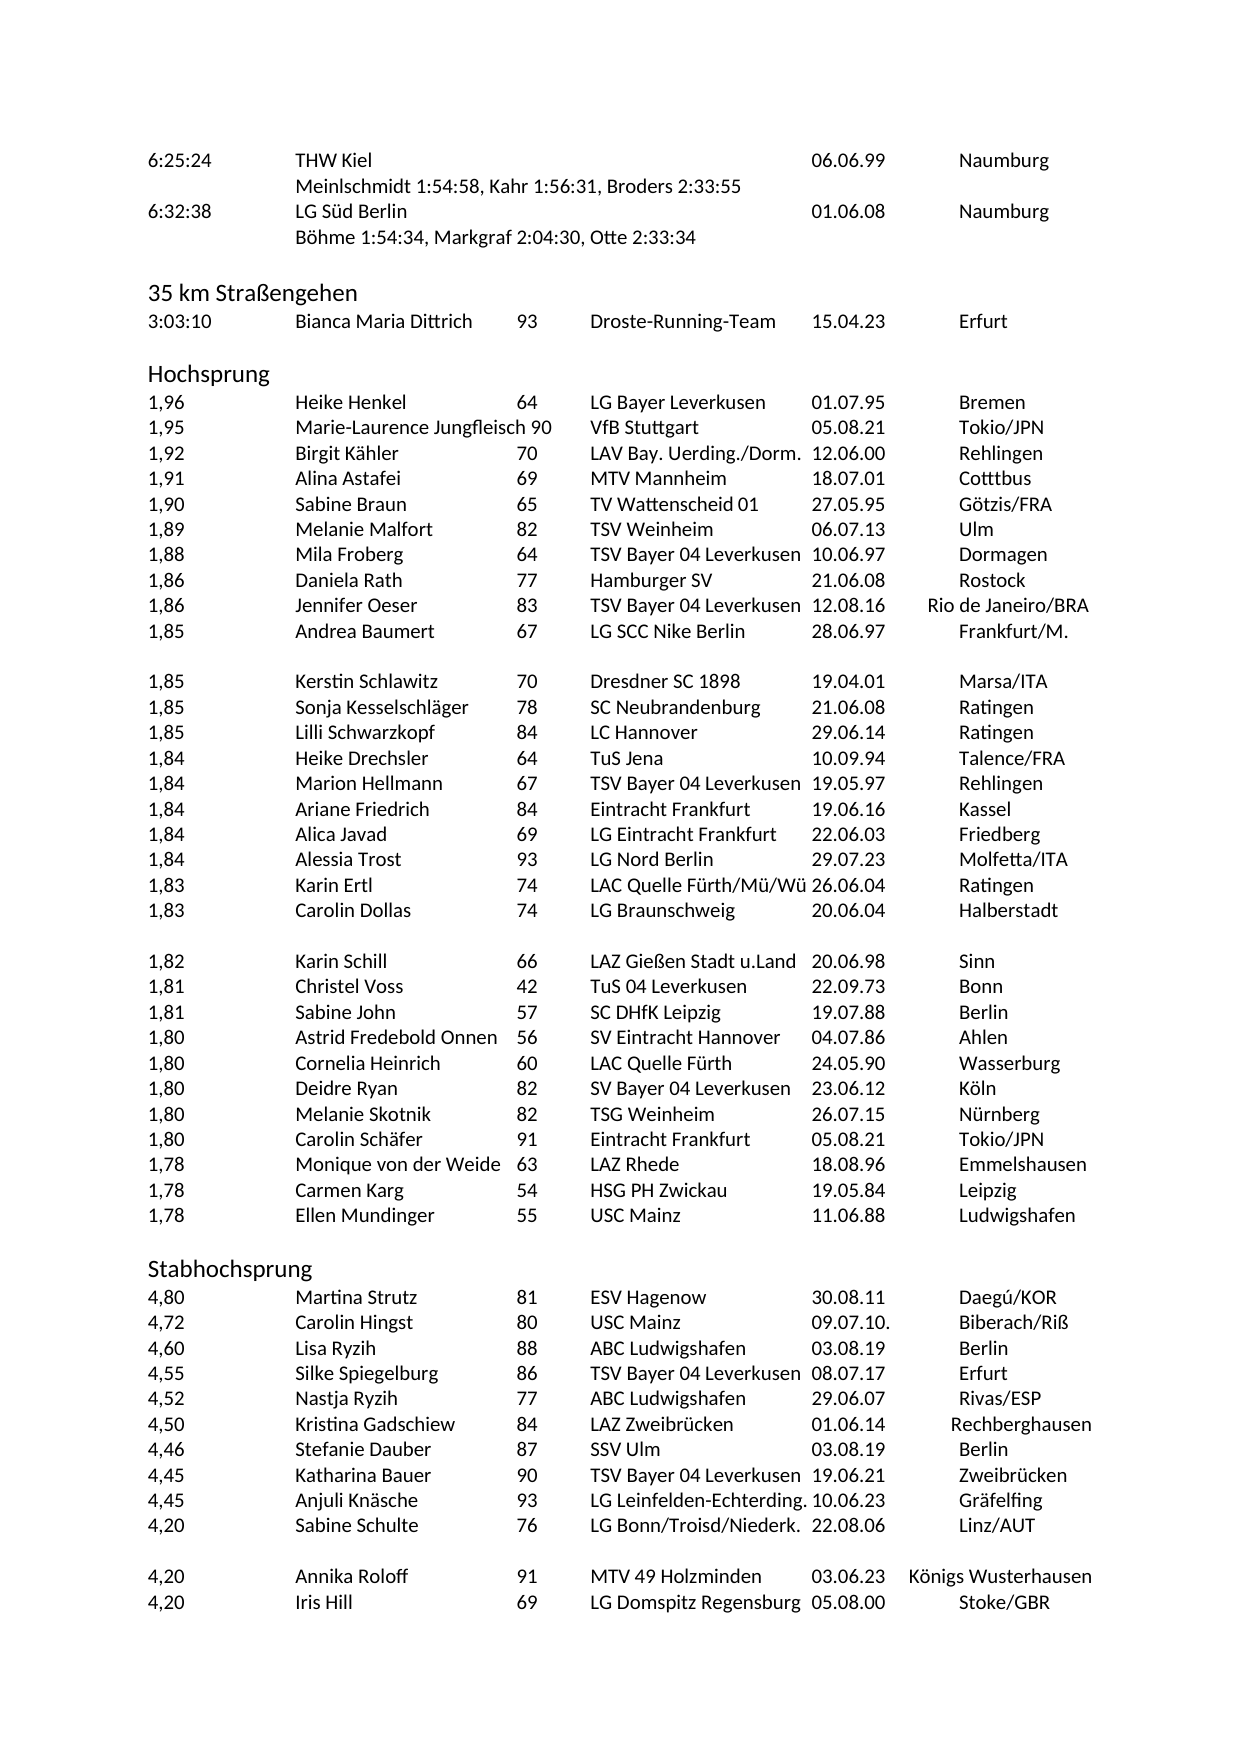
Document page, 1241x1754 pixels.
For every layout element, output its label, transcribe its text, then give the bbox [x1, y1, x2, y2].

text 1,84 Marion Hellmann 67 TSV Bayer 04 Leverkusen 19.05.97 Rehlingen [148, 770, 1093, 796]
text 4,45 Anjuli Knäsche 93 LG Leinfelden-Echterding. 10.06.23 Gräfelfing [148, 1487, 1093, 1513]
text 4,72 Carolin Hingst 80 USC Mainz 09.07.10. Biberach/Riß [148, 1309, 1093, 1335]
text 4,60 Lisa Ryzih 88 ABC Ludwigshafen 03.08.19 Berlin [148, 1335, 1093, 1360]
text 6:25:24 THW Kiel 06.06.99 Naumburg [148, 148, 1093, 173]
text 1,96 Heike Henkel 64 LG Bayer Leverkusen 01.07.95 Bremen [148, 389, 1093, 414]
text 4,46 Stefanie Dauber 87 SSV Ulm 03.08.19 Berlin [148, 1436, 1093, 1462]
text 4,80 Martina Strutz 81 ESV Hagenow 30.08.11 Daegú/KOR [148, 1284, 1093, 1309]
text 1,85 Kerstin Schlawitz 70 Dresdner SC 1898 19.04.01 Marsa/ITA [148, 669, 1093, 694]
text Stabhochsprung [148, 1253, 1093, 1284]
text 1,83 Karin Ertl 74 LAC Quelle Fürth/Mü/Wü 26.06.04 Ratingen [148, 872, 1093, 897]
text 1,78 Monique von der Weide 63 LAZ Rhede 18.08.96 Emmelshausen [148, 1152, 1093, 1177]
text 4,20 Annika Roloff 91 MTV 49 Holzminden 03.06.23 Königs Wusterhausen [148, 1563, 1093, 1589]
text 1,80 Cornelia Heinrich 60 LAC Quelle Fürth 24.05.90 Wasserburg [148, 1050, 1093, 1075]
text 1,89 Melanie Malfort 82 TSV Weinheim 06.07.13 Ulm [148, 516, 1093, 542]
text 6:32:38 LG Süd Berlin 01.06.08 Naumburg Böhme 1:54:34, Markgraf 2:04:30, Otte 2:33:34 [148, 198, 1093, 249]
text 4,20 Sabine Schulte 76 LG Bonn/Troisd/Niederk. 22.08.06 Linz/AUT [148, 1513, 1093, 1538]
text Meinlschmidt 1:54:58, Kahr 1:56:31, Broders 2:33:55 [148, 173, 1093, 198]
text 1,84 Alica Javad 69 LG Eintracht Frankfurt 22.06.03 Friedberg [148, 821, 1093, 847]
text 1,81 Christel Voss 42 TuS 04 Leverkusen 22.09.73 Bonn [148, 974, 1093, 999]
text Hochsprung [148, 359, 1093, 389]
text 1,80 Deidre Ryan 82 SV Bayer 04 Leverkusen 23.06.12 Köln [148, 1075, 1093, 1101]
text 1,84 Ariane Friedrich 84 Eintracht Frankfurt 19.06.16 Kassel [148, 796, 1093, 821]
text 1,92 Birgit Kähler 70 LAV Bay. Uerding./Dorm. 12.06.00 Rehlingen [148, 440, 1093, 465]
text 1,78 Ellen Mundinger 55 USC Mainz 11.06.88 Ludwigshafen [148, 1202, 1093, 1228]
text 1,85 Andrea Baumert 67 LG SCC Nike Berlin 28.06.97 Frankfurt/M. [148, 618, 1093, 643]
text 35 km Straßengehen [148, 277, 1093, 308]
text 1,95 Marie-Laurence Jungfleisch 90 VfB Stuttgart 05.08.21 Tokio/JPN [148, 414, 1093, 440]
text 1,90 Sabine Braun 65 TV Wattenscheid 01 27.05.95 Götzis/FRA [148, 491, 1093, 516]
text 4,55 Silke Spiegelburg 86 TSV Bayer 04 Leverkusen 08.07.17 Erfurt [148, 1360, 1093, 1386]
text 4,50 Kristina Gadschiew 84 LAZ Zweibrücken 01.06.14 Rechberghausen [148, 1411, 1093, 1436]
text 1,80 Astrid Fredebold Onnen 56 SV Eintracht Hannover 04.07.86 Ahlen [148, 1024, 1093, 1050]
text 4,45 Katharina Bauer 90 TSV Bayer 04 Leverkusen 19.06.21 Zweibrücken [148, 1462, 1093, 1487]
text 1,82 Karin Schill 66 LAZ Gießen Stadt u.Land 20.06.98 Sinn [148, 948, 1093, 974]
text 1,86 Jennifer Oeser 83 TSV Bayer 04 Leverkusen 12.08.16 Rio de Janeiro/BRA [148, 592, 1093, 618]
text 4,52 Nastja Ryzih 77 ABC Ludwigshafen 29.06.07 Rivas/ESP [148, 1386, 1093, 1411]
text 1,88 Mila Froberg 64 TSV Bayer 04 Leverkusen 10.06.97 Dormagen [148, 542, 1093, 567]
text 1,83 Carolin Dollas 74 LG Braunschweig 20.06.04 Halberstadt [148, 897, 1093, 923]
text 4,20 Iris Hill 69 LG Domspitz Regensburg 05.08.00 Stoke/GBR [148, 1589, 1093, 1614]
text 1,78 Carmen Karg 54 HSG PH Zwickau 19.05.84 Leipzig [148, 1177, 1093, 1202]
text 1,84 Alessia Trost 93 LG Nord Berlin 29.07.23 Molfetta/ITA [148, 847, 1093, 872]
text 1,91 Alina Astafei 69 MTV Mannheim 18.07.01 Cotttbus [148, 465, 1093, 491]
text 1,86 Daniela Rath 77 Hamburger SV 21.06.08 Rostock [148, 567, 1093, 592]
text 1,81 Sabine John 57 SC DHfK Leipzig 19.07.88 Berlin [148, 999, 1093, 1024]
text 1,80 Melanie Skotnik 82 TSG Weinheim 26.07.15 Nürnberg [148, 1101, 1093, 1126]
text 1,85 Lilli Schwarzkopf 84 LC Hannover 29.06.14 Ratingen [148, 719, 1093, 745]
text 3:03:10 Bianca Maria Dittrich 93 Droste-Running-Team 15.04.23 Erfurt [148, 308, 1093, 333]
text 1,80 Carolin Schäfer 91 Eintracht Frankfurt 05.08.21 Tokio/JPN [148, 1126, 1093, 1152]
text 1,84 Heike Drechsler 64 TuS Jena 10.09.94 Talence/FRA [148, 745, 1093, 770]
text 1,85 Sonja Kesselschläger 78 SC Neubrandenburg 21.06.08 Ratingen [148, 694, 1093, 719]
